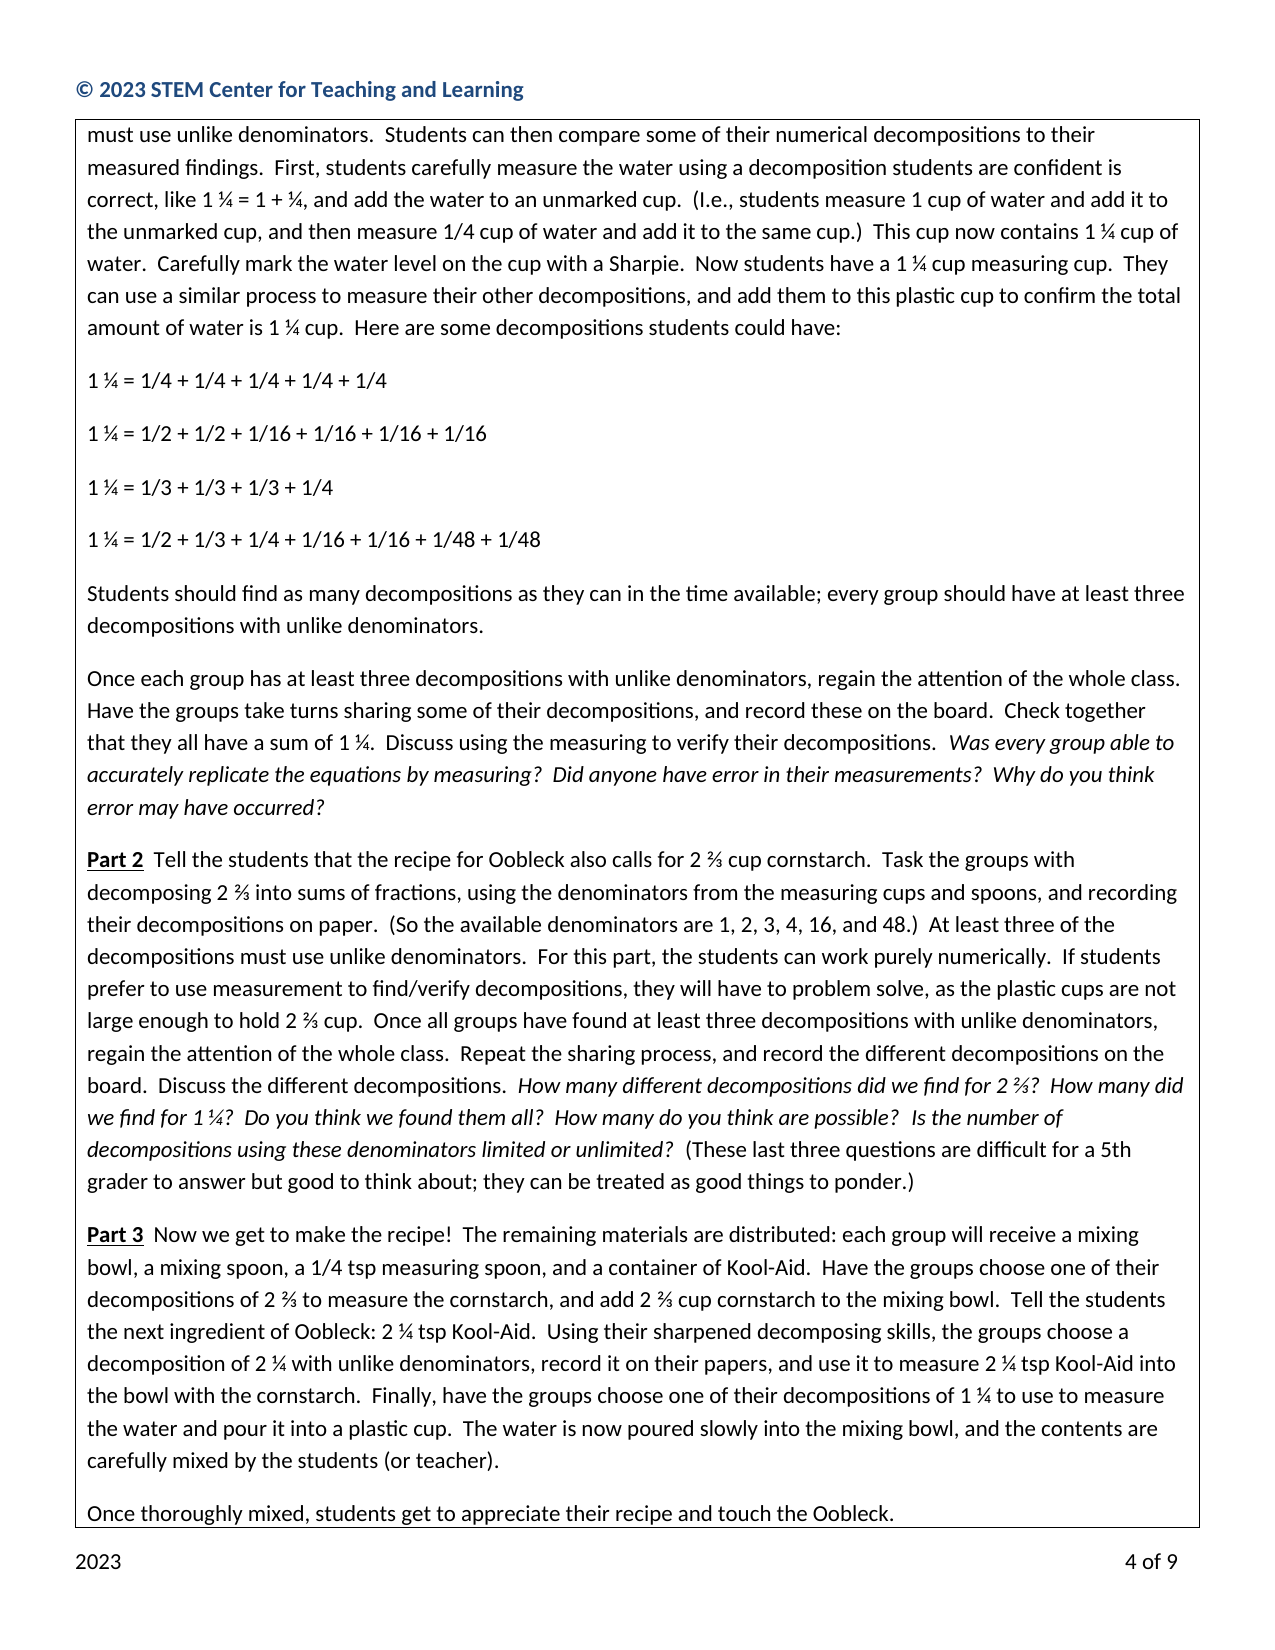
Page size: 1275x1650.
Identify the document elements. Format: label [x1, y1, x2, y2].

table_cell [76, 120, 1199, 1527]
